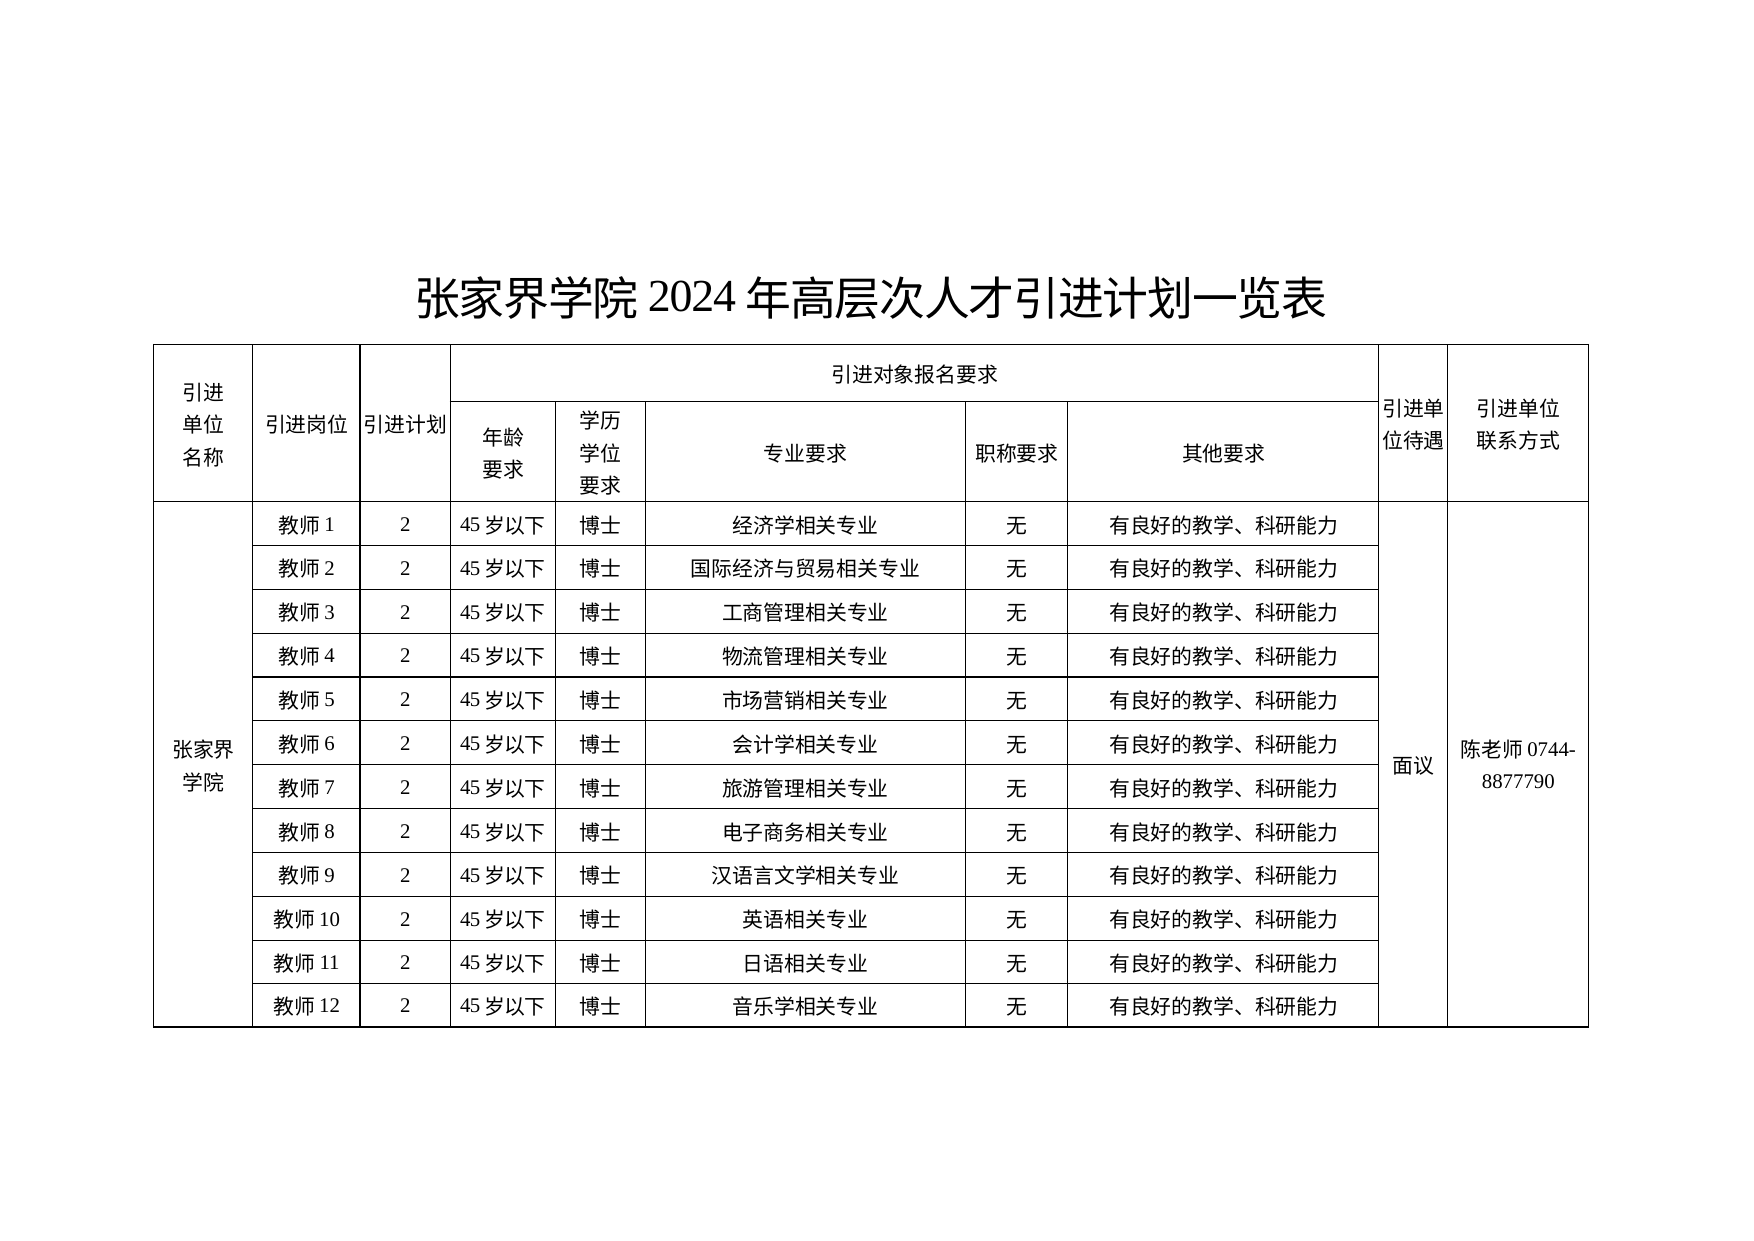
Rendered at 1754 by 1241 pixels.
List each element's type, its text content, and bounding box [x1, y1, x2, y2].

table_cell 教师4 [253, 634, 359, 676]
table_cell 音乐学相关专业 [646, 984, 965, 1026]
table_cell 国际经济与贸易相关专业 [646, 546, 965, 589]
table_cell 有良好的教学、科研能力 [1068, 502, 1378, 545]
table_cell 有良好的教学、科研能力 [1068, 984, 1378, 1026]
table_cell 博士 [556, 546, 645, 589]
table_cell 无 [966, 765, 1067, 808]
table_cell 2 [361, 721, 450, 764]
table_cell 45岁以下 [451, 546, 555, 589]
table_cell 市场营销相关专业 [646, 678, 965, 720]
table_cell 其他要求 [1068, 402, 1378, 501]
table_cell 有良好的教学、科研能力 [1068, 809, 1378, 852]
table_cell 有良好的教学、科研能力 [1068, 765, 1378, 808]
table_cell 2 [361, 502, 450, 545]
table_cell 教师1 [253, 502, 359, 545]
table_cell 博士 [556, 678, 645, 720]
table_cell 面议 [1379, 502, 1447, 1026]
table_cell 45岁以下 [451, 853, 555, 896]
table_cell 旅游管理相关专业 [646, 765, 965, 808]
table_cell 工商管理相关专业 [646, 590, 965, 632]
table_header 引进岗位 [253, 345, 359, 501]
table_cell 2 [361, 634, 450, 676]
table_cell 有良好的教学、科研能力 [1068, 941, 1378, 982]
table_cell 2 [361, 590, 450, 632]
table_cell 无 [966, 502, 1067, 545]
table_cell 博士 [556, 502, 645, 545]
table_cell 无 [966, 984, 1067, 1026]
table_header 引进对象报名要求 [451, 345, 1378, 401]
table_cell 有良好的教学、科研能力 [1068, 546, 1378, 589]
table_cell 45岁以下 [451, 590, 555, 632]
table_cell 无 [966, 853, 1067, 896]
table_cell 英语相关专业 [646, 897, 965, 939]
table_cell 教师12 [253, 984, 359, 1026]
table_cell 电子商务相关专业 [646, 809, 965, 852]
table_cell 张家界 学院 [154, 502, 252, 1026]
table_cell 博士 [556, 809, 645, 852]
table_cell 经济学相关专业 [646, 502, 965, 545]
table_cell 45岁以下 [451, 634, 555, 676]
table_cell 博士 [556, 634, 645, 676]
table_cell 45岁以下 [451, 809, 555, 852]
table_cell 博士 [556, 984, 645, 1026]
table_cell 物流管理相关专业 [646, 634, 965, 676]
table_cell 有良好的教学、科研能力 [1068, 634, 1378, 676]
table_cell 教师3 [253, 590, 359, 632]
table_cell 教师8 [253, 809, 359, 852]
table_cell 日语相关专业 [646, 941, 965, 982]
table_cell 教师6 [253, 721, 359, 764]
table_cell 职称要求 [966, 402, 1067, 501]
table_cell 教师7 [253, 765, 359, 808]
table_cell 45岁以下 [451, 941, 555, 982]
table_cell 2 [361, 897, 450, 939]
table_cell 45岁以下 [451, 678, 555, 720]
table_cell 2 [361, 853, 450, 896]
table_cell 教师5 [253, 678, 359, 720]
table_cell 无 [966, 721, 1067, 764]
table_cell 学历 学位 要求 [556, 402, 645, 501]
table_cell 有良好的教学、科研能力 [1068, 721, 1378, 764]
table_cell 博士 [556, 765, 645, 808]
table_cell 教师11 [253, 941, 359, 982]
table_cell 博士 [556, 853, 645, 896]
table_header 引进单位 联系方式 [1448, 345, 1588, 501]
table_header 引进 单位 名称 [154, 345, 252, 501]
table_cell 博士 [556, 941, 645, 982]
table_cell 有良好的教学、科研能力 [1068, 590, 1378, 632]
table_cell 有良好的教学、科研能力 [1068, 853, 1378, 896]
table_cell 无 [966, 809, 1067, 852]
table_header 引进计划 [361, 345, 450, 501]
table_cell 博士 [556, 721, 645, 764]
table_cell 年龄 要求 [451, 402, 555, 501]
table_cell 2 [361, 941, 450, 982]
table_cell 2 [361, 765, 450, 808]
table_cell 2 [361, 678, 450, 720]
table_cell 无 [966, 634, 1067, 676]
table_cell 2 [361, 809, 450, 852]
table_cell 无 [966, 941, 1067, 982]
table_header 引进单位待遇 [1379, 345, 1447, 501]
table_cell 教师2 [253, 546, 359, 589]
table_cell 教师9 [253, 853, 359, 896]
table_cell 2 [361, 984, 450, 1026]
table_cell 45岁以下 [451, 721, 555, 764]
table_cell 专业要求 [646, 402, 965, 501]
table_cell 45岁以下 [451, 502, 555, 545]
table_cell 陈老师0744-8877790 [1448, 502, 1588, 1026]
table_cell 博士 [556, 897, 645, 939]
table_cell 博士 [556, 590, 645, 632]
table_cell 有良好的教学、科研能力 [1068, 897, 1378, 939]
table_cell 45岁以下 [451, 765, 555, 808]
text 张家界学院2024年高层次人才引进计划一览表 [153, 246, 1589, 344]
table_cell 无 [966, 678, 1067, 720]
table_cell 有良好的教学、科研能力 [1068, 678, 1378, 720]
table_cell 2 [361, 546, 450, 589]
table_cell 教师10 [253, 897, 359, 939]
table_cell 无 [966, 546, 1067, 589]
table_cell 汉语言文学相关专业 [646, 853, 965, 896]
table_cell 45岁以下 [451, 897, 555, 939]
table_cell 无 [966, 590, 1067, 632]
table_cell 无 [966, 897, 1067, 939]
table_cell 会计学相关专业 [646, 721, 965, 764]
table_cell 45岁以下 [451, 984, 555, 1026]
